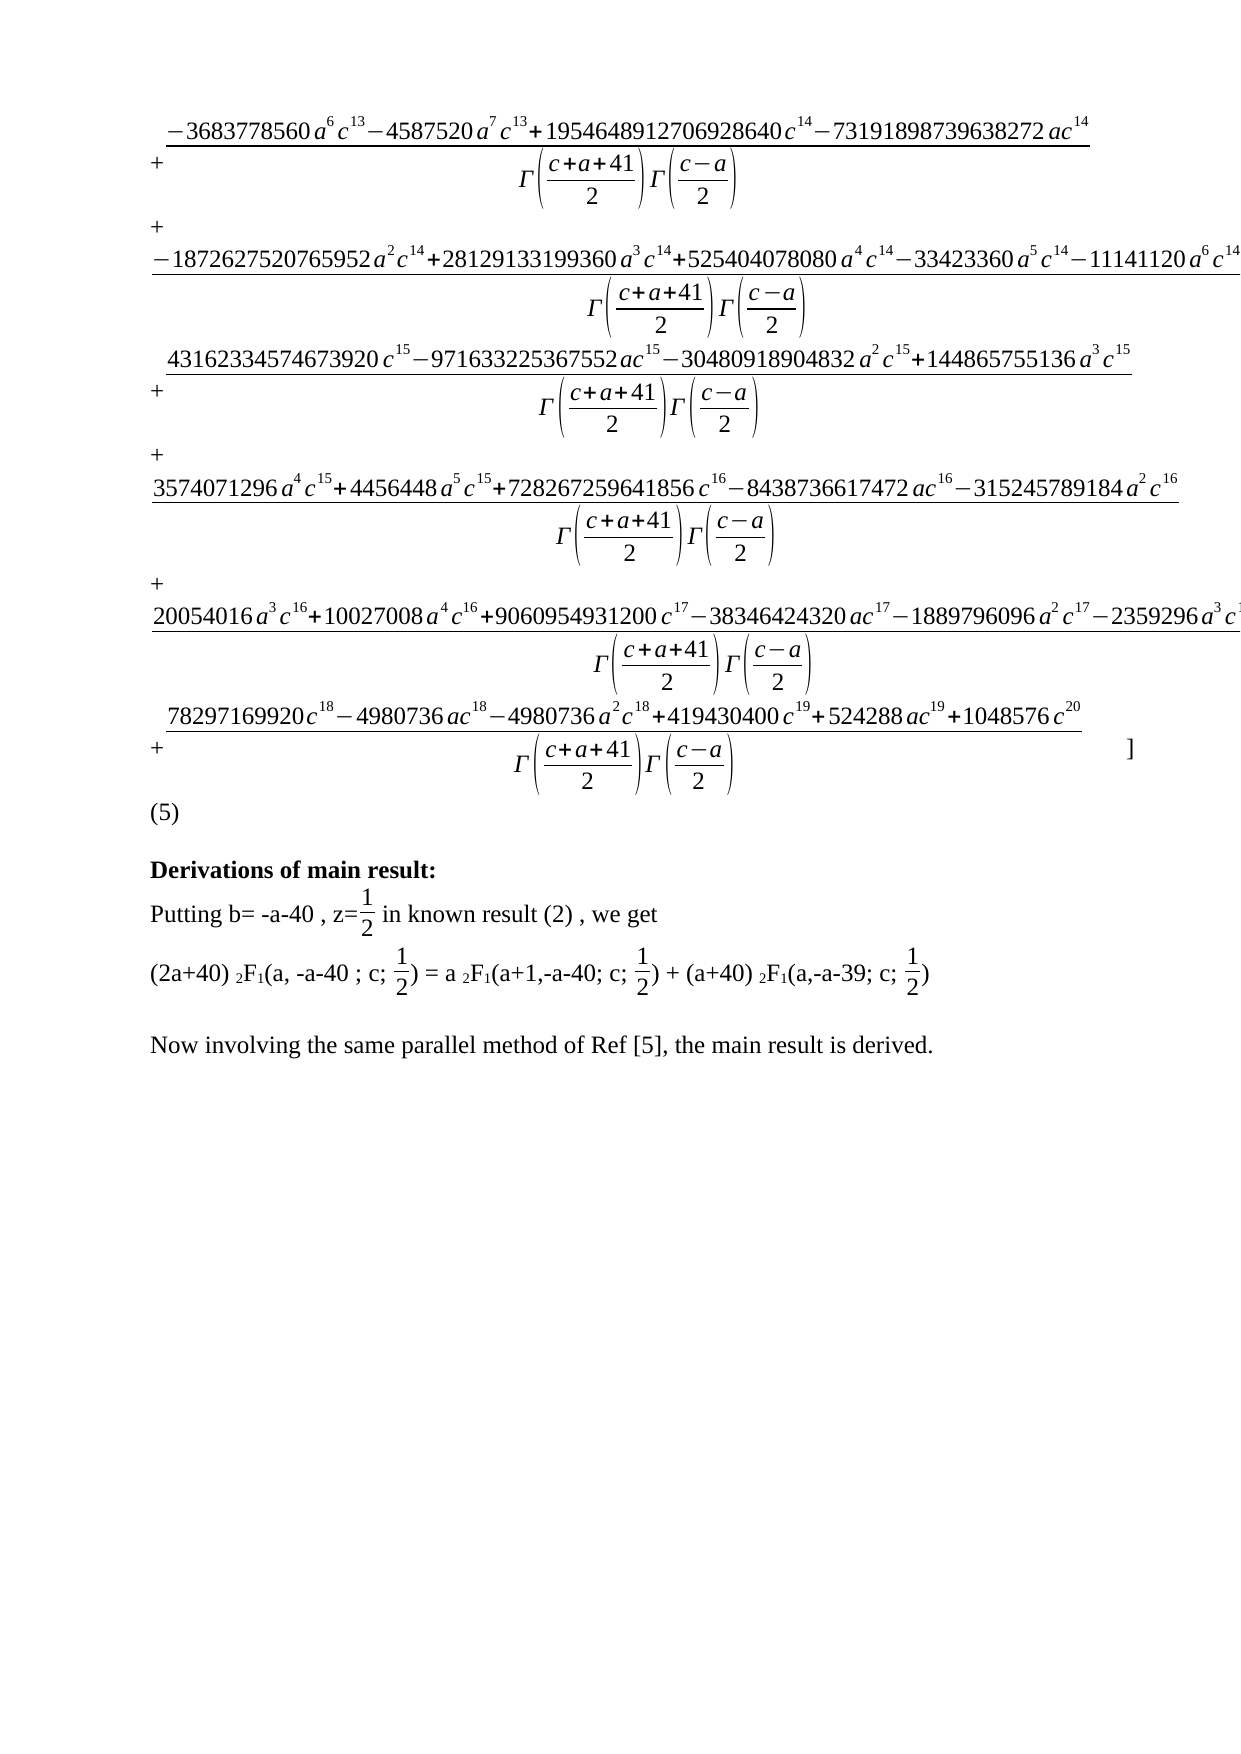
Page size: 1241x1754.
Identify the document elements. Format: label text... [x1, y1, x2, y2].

text (2a+40) 2F1(a, -a-40 ; c; ) = a 2F1(a+1,-a-40; c; ) + (a+40) 2F1(a,-a-39; c; ) [150, 943, 1134, 1002]
text Derivations of main result: [150, 855, 1134, 884]
text + [150, 212, 1134, 341]
text + [150, 341, 1134, 441]
text + [150, 441, 1134, 569]
text Putting b= -a-40 , z= in known result (2) , we get [150, 884, 1134, 943]
text + [150, 112, 1134, 212]
text + [150, 569, 1134, 698]
text + ] (5) [150, 698, 1134, 826]
text Now involving the same parallel method of Ref [5], the main result is derived. [150, 1030, 1134, 1059]
